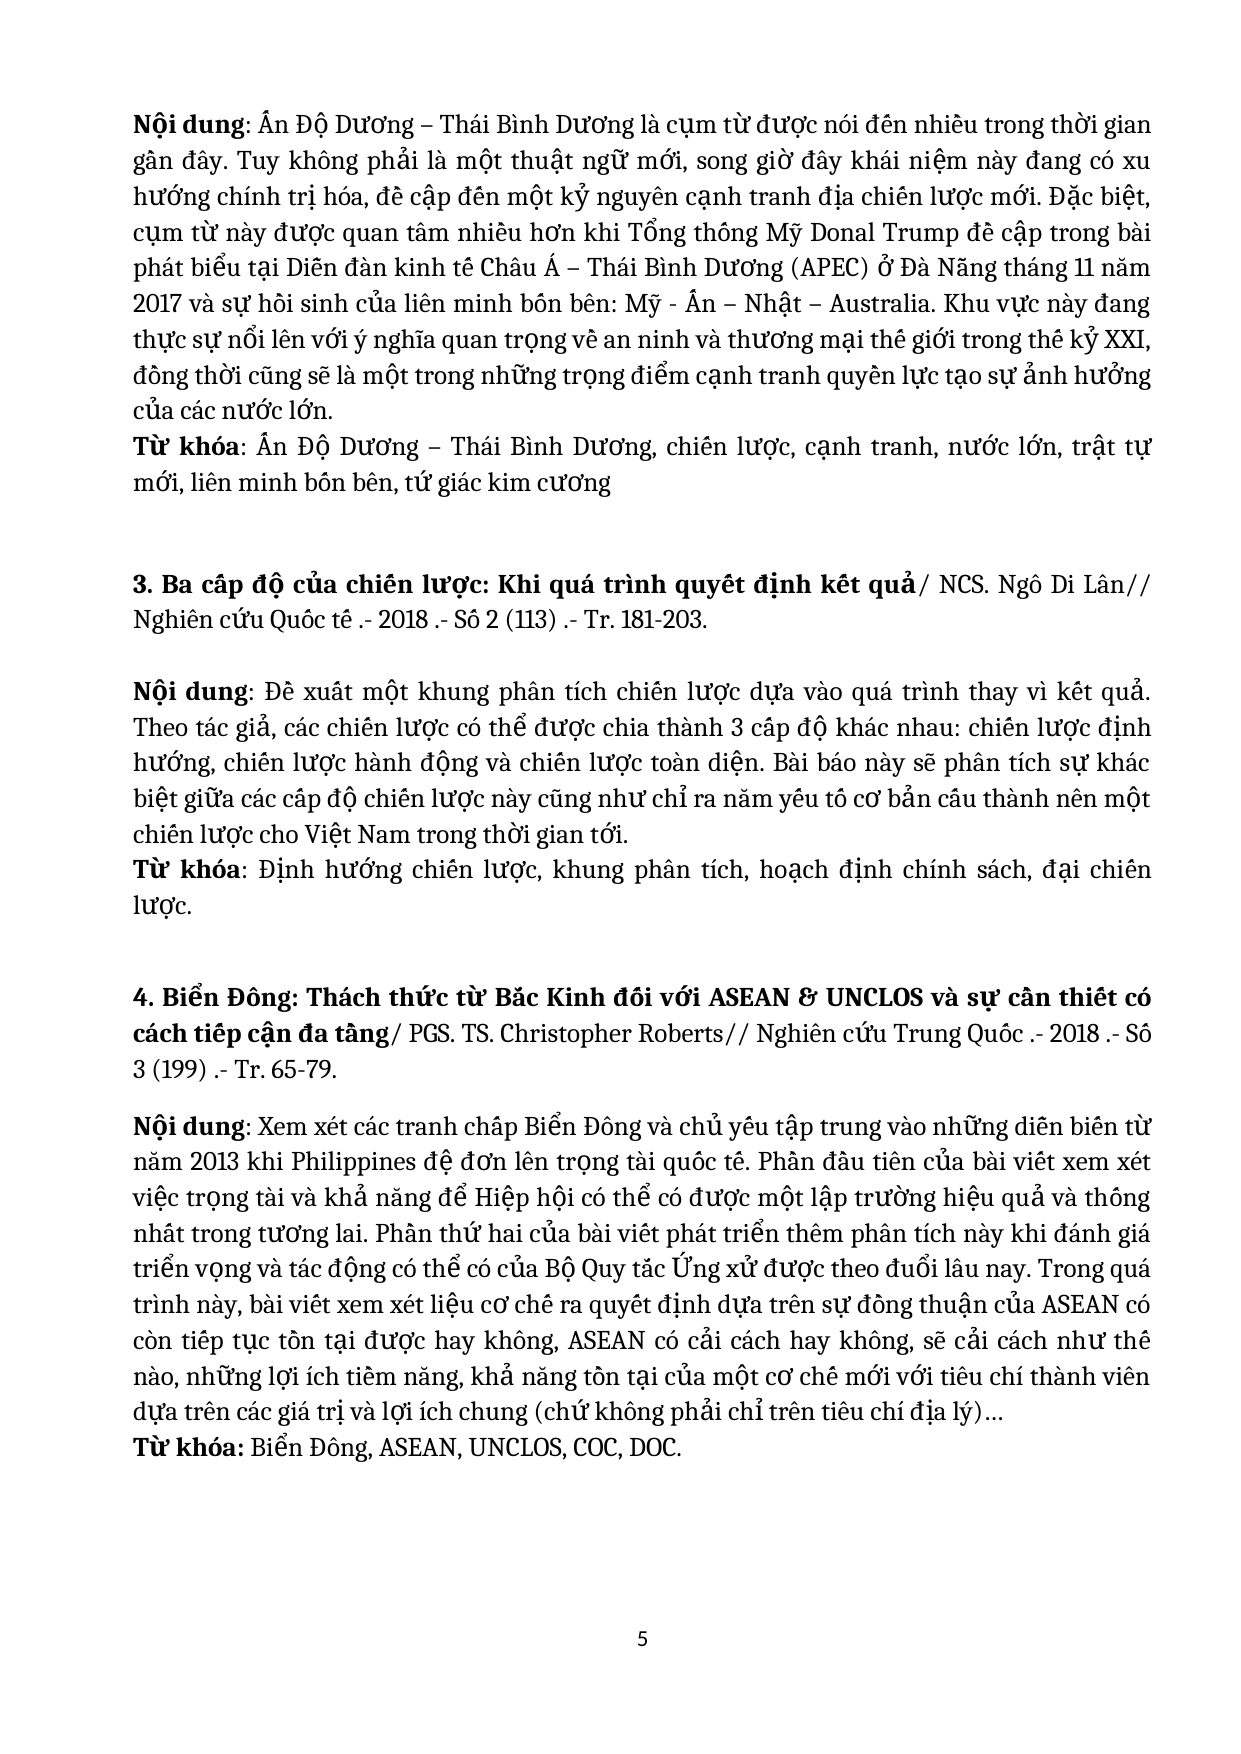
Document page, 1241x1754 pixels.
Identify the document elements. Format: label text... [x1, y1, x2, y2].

text 4. Biển Đông: Thách thức từ Bắc Kinh đối với ASEAN & UNCLOS và sự cần thiết có cách tiếp cận đa tầng/ PGS. TS. Christopher Roberts// Nghiên cứu Trung Quốc .- 2018 .- Số 3 (199) .- Tr. 65-79. [133, 982, 1152, 1085]
text Nội dung: Xem xét các tranh chấp Biển Đông và chủ yếu tập trung vào những diễn biến từ năm 2013 khi Philippines đệ đơn lên trọng tài quốc tế. Phần đầu tiên của bài viết xem xét việc trọng tài và khả năng để Hiệp hội có thể có được một lập trường hiệu quả và thống nhất trong tương lai. Phần thứ hai của bài viết phát triển thêm phân tích này khi đánh giá triển vọng và tác động có thể có của Bộ Quy tắc Ứng xử được theo đuổi lâu nay. Trong quá trình này, bài viết xem xét liệu cơ chế ra quyết định dựa trên sự đồng thuận của ASEAN có còn tiếp tục tồn tại được hay không, ASEAN có cải cách hay không, sẽ cải cách như thế nào, những lợi ích tiềm năng, khả năng tồn tại của một cơ chế mới với tiêu chí thành viên dựa trên các giá trị và lợi ích chung (chứ không phải chỉ trên tiêu chí địa lý)… [133, 1111, 1152, 1427]
text Từ khóa: Định hướng chiến lược, khung phân tích, hoạch định chính sách, đại chiến lược. [133, 854, 1152, 921]
text Nội dung: Đề xuất một khung phân tích chiến lược dựa vào quá trình thay vì kết quả. Theo tác giả, các chiến lược có thể được chia thành 3 cấp độ khác nhau: chiến lược định hướng, chiến lược hành động và chiến lược toàn diện. Bài báo này sẽ phân tích sự khác biệt giữa các cấp độ chiến lược này cũng như chỉ ra năm yếu tố cơ bản cấu thành nên một chiến lược cho Việt Nam trong thời gian tới. [133, 676, 1152, 850]
text Từ khóa: Ấn Độ Dương – Thái Bình Dương, chiến lược, cạnh tranh, nước lớn, trật tự mới, liên minh bốn bên, tứ giác kim cương [133, 431, 1152, 498]
text 3. Ba cấp độ của chiến lược: Khi quá trình quyết định kết quả/ NCS. Ngô Di Lân// Nghiên cứu Quốc tế .- 2018 .- Số 2 (113) .- Tr. 181-203. [133, 569, 1152, 636]
text Từ khóa: Biển Đông, ASEAN, UNCLOS, COC, DOC. [133, 1432, 1152, 1463]
text Nội dung: Ấn Độ Dương – Thái Bình Dương là cụm từ được nói đến nhiều trong thời gian gần đây. Tuy không phải là một thuật ngữ mới, song giờ đây khái niệm này đang có xu hướng chính trị hóa, đề cập đến một kỷ nguyên cạnh tranh địa chiến lược mới. Đặc biệt, cụm từ này được quan tâm nhiều hơn khi Tổng thống Mỹ Donal Trump đề cập trong bài phát biểu tại Diễn đàn kinh tế Châu Á – Thái Bình Dương (APEC) ở Đà Nẵng tháng 11 năm 2017 và sự hồi sinh của liên minh bốn bên: Mỹ - Ấn – Nhật – Australia. Khu vực này đang thực sự nổi lên với ý nghĩa quan trọng về an ninh và thương mại thế giới trong thế kỷ XXI, đồng thời cũng sẽ là một trong những trọng điểm cạnh tranh quyền lực tạo sự ảnh hưởng của các nước lớn. [133, 109, 1152, 427]
